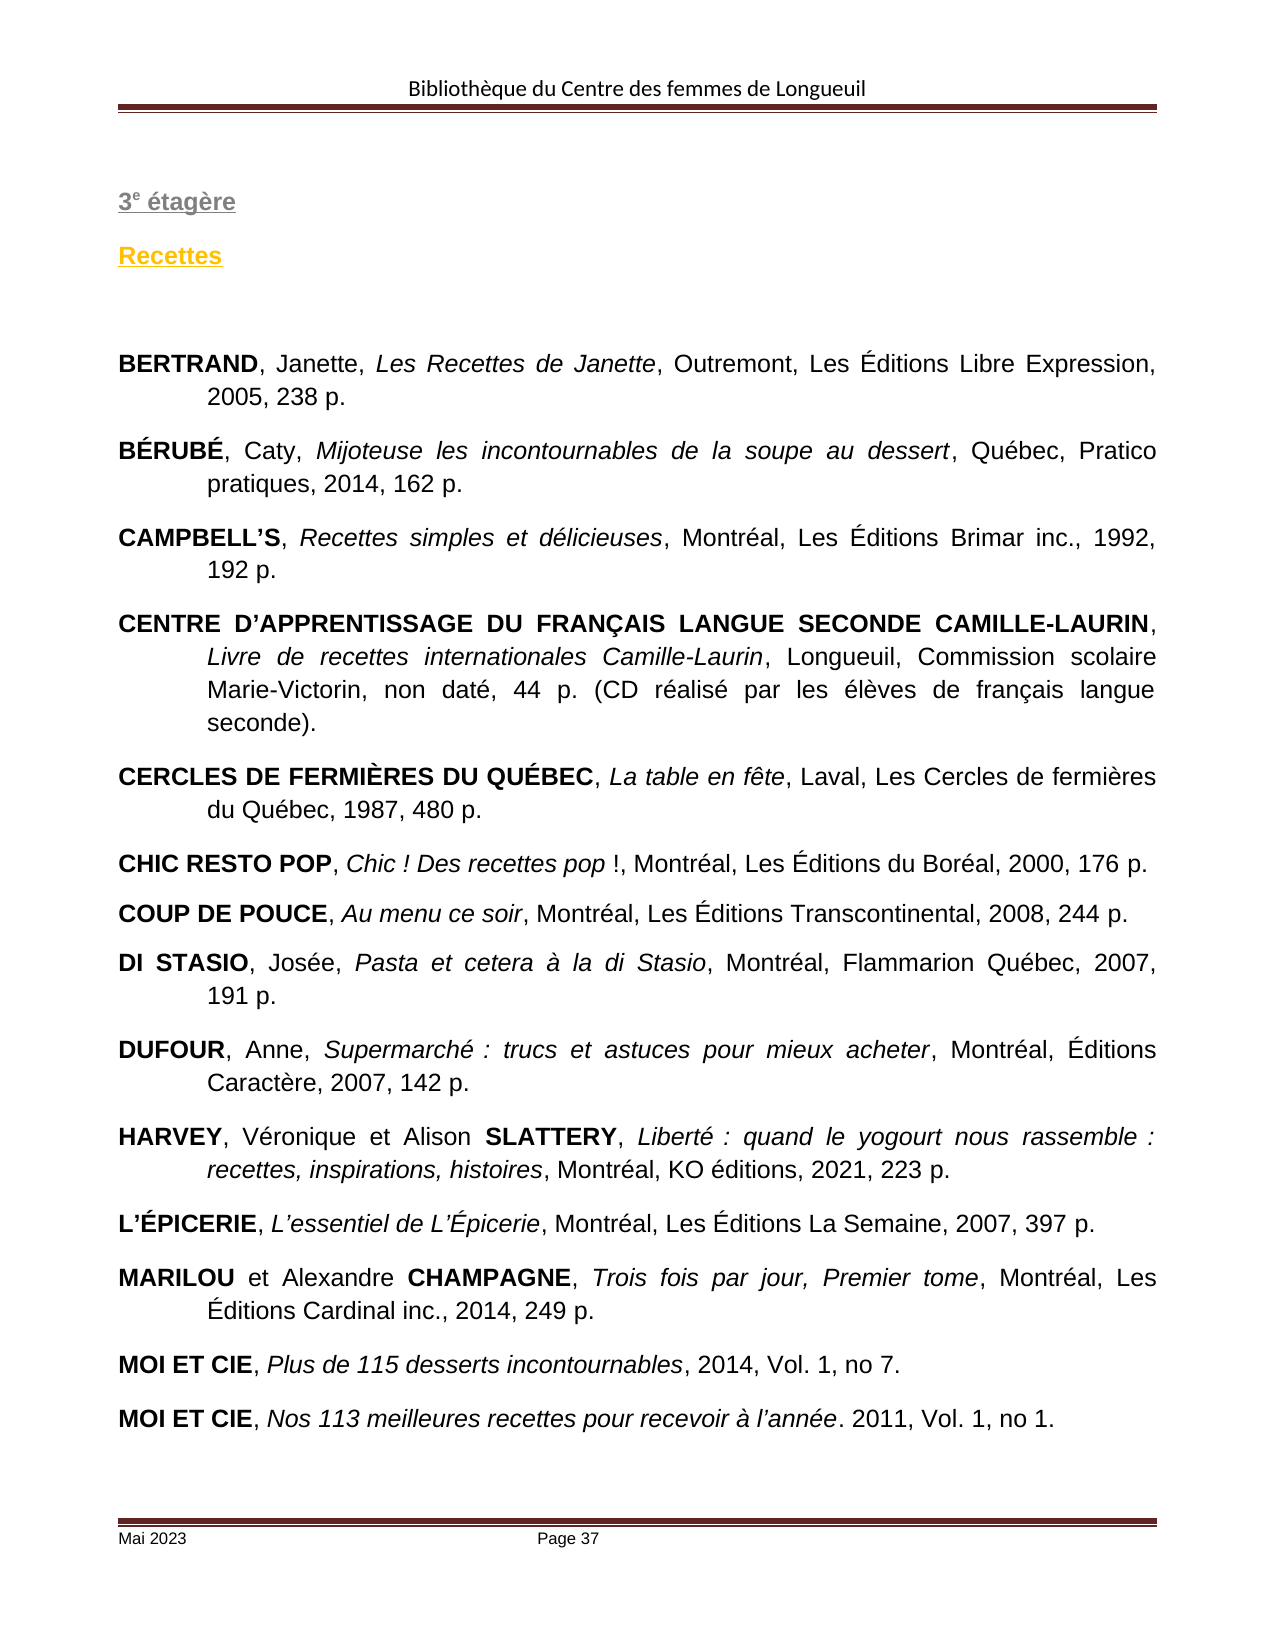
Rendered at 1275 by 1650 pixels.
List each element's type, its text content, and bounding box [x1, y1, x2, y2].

text HARVEY, Véronique et Alison SLATTERY, Liberté : quand le yogourt nous rassemble : recettes, inspirations, histoires, Montréal, KO éditions, 2021, 223 p. [118, 1122, 1157, 1184]
text 3e étagère [118, 187, 1157, 216]
text MOI ET CIE, Plus de 115 desserts incontournables, 2014, Vol. 1, no 7. [118, 1350, 1157, 1378]
text BÉRUBÉ, Caty, Mijoteuse les incontournables de la soupe au dessert, Québec, Pratico pratiques, 2014, 162 p. [118, 436, 1157, 497]
text DI STASIO, Josée, Pasta et cetera à la di Stasio, Montréal, Flammarion Québec, 2007, 191 p. [118, 948, 1157, 1010]
text Recettes [118, 241, 1157, 270]
text BERTRAND, Janette, Les Recettes de Janette, Outremont, Les Éditions Libre Expression, 2005, 238 p. [118, 349, 1157, 411]
text L’ÉPICERIE, L’essentiel de L’Épicerie, Montréal, Les Éditions La Semaine, 2007, 397 p. [118, 1209, 1157, 1238]
text COUP DE POUCE, Au menu ce soir, Montréal, Les Éditions Transcontinental, 2008, 244 p. [118, 899, 1157, 927]
text CHIC RESTO POP, Chic ! Des recettes pop !, Montréal, Les Éditions du Boréal, 2000, 176 p. [118, 849, 1157, 878]
text MARILOU et Alexandre CHAMPAGNE, Trois fois par jour, Premier tome, Montréal, Les Éditions Cardinal inc., 2014, 249 p. [118, 1263, 1157, 1324]
text CAMPBELL’S, Recettes simples et délicieuses, Montréal, Les Éditions Brimar inc., 1992, 192 p. [118, 522, 1157, 584]
text MOI ET CIE, Nos 113 meilleures recettes pour recevoir à l’année. 2011, Vol. 1, no 1. [118, 1403, 1157, 1432]
text CERCLES DE FERMIÈRES DU QUÉBEC, La table en fête, Laval, Les Cercles de fermières du Québec, 1987, 480 p. [118, 762, 1157, 824]
text DUFOUR, Anne, Supermarché : trucs et astuces pour mieux acheter, Montréal, Éditions Caractère, 2007, 142 p. [118, 1035, 1157, 1097]
text CENTRE D’APPRENTISSAGE DU FRANÇAIS LANGUE SECONDE CAMILLE-LAURIN, Livre de recettes internationales Camille-Laurin, Longueuil, Commission scolaire Marie-Victorin, non daté, 44 p. (CD réalisé par les élèves de français langue seconde). [118, 609, 1157, 737]
